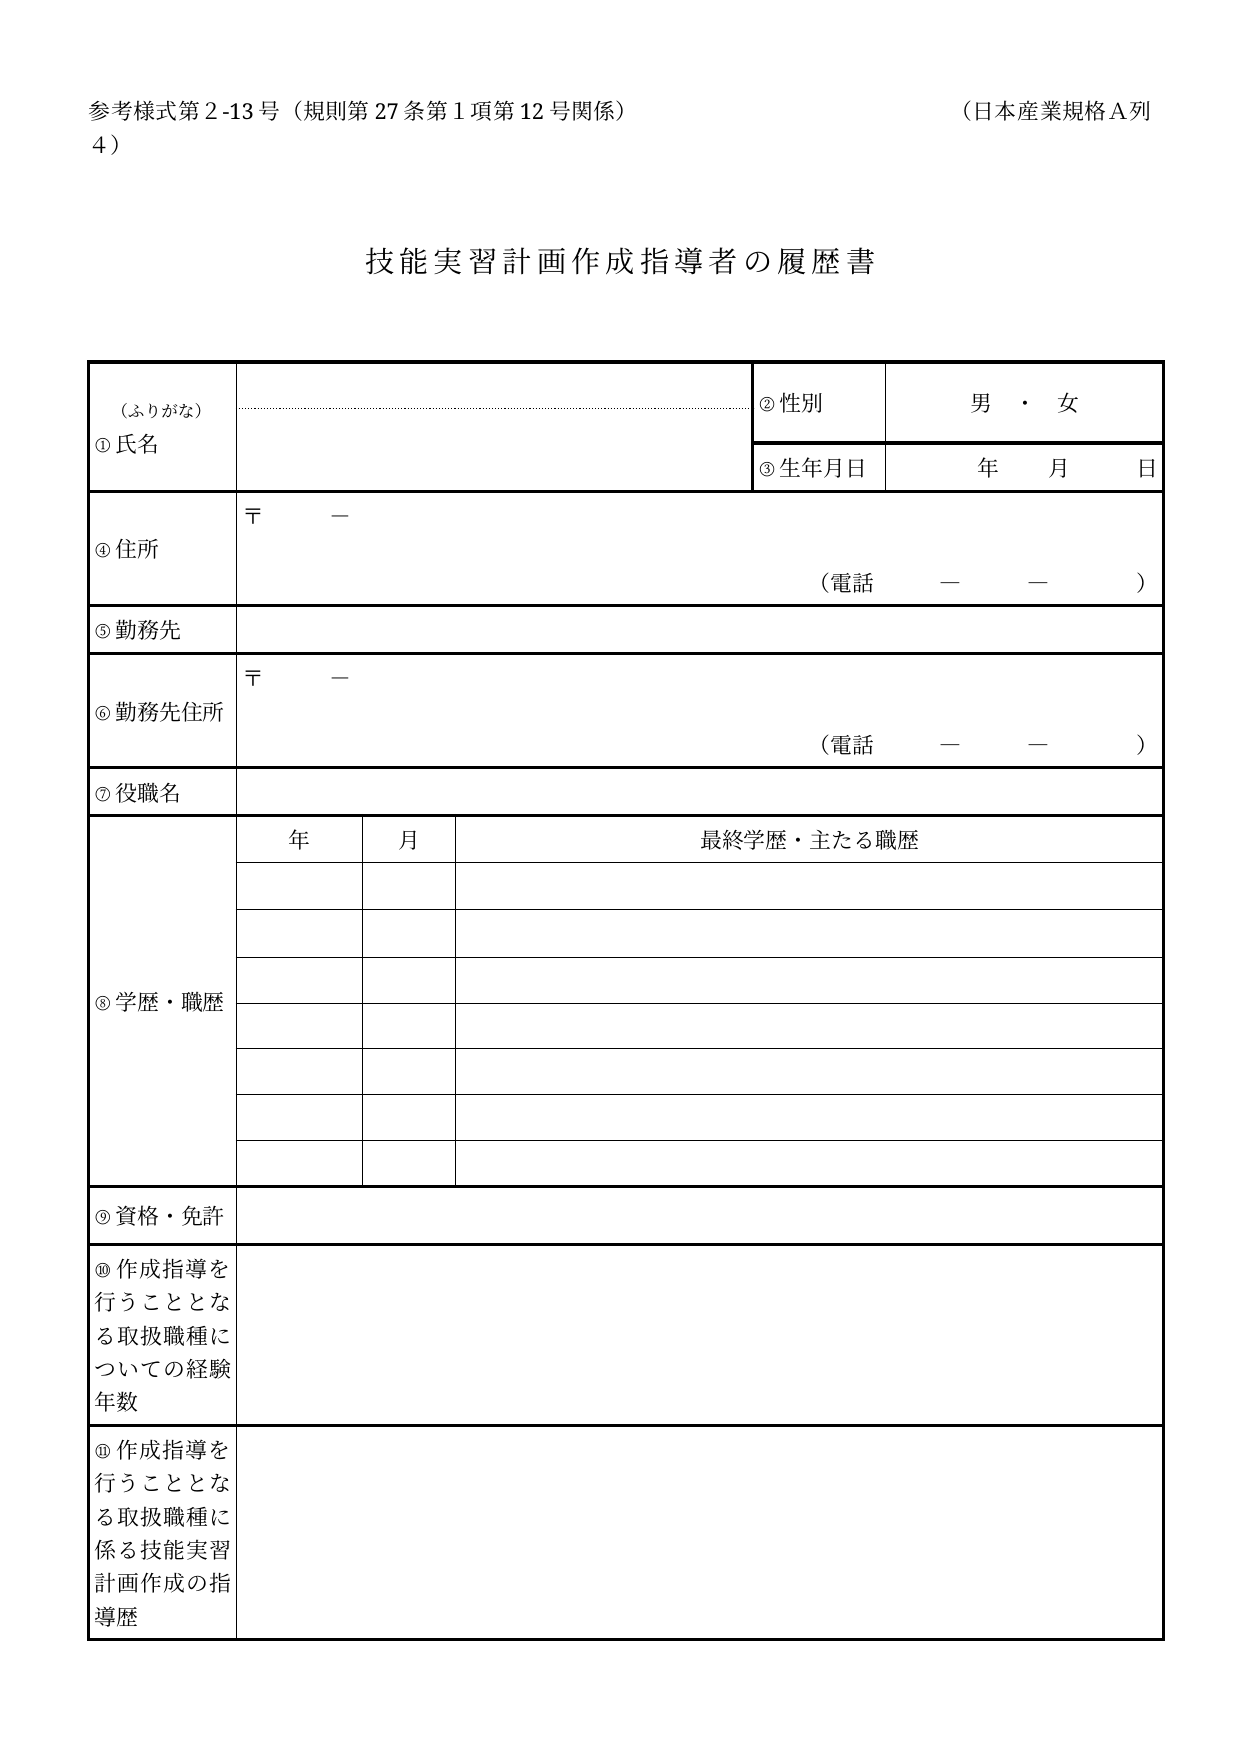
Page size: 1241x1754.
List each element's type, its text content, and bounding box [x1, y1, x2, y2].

table_cell [237, 769, 1162, 814]
table_cell [456, 1095, 1162, 1139]
table_cell [237, 1188, 1162, 1243]
table_cell [363, 1004, 455, 1048]
table_cell [237, 408, 751, 490]
table_cell [237, 1049, 362, 1094]
table_cell [237, 1141, 362, 1185]
text 技能実習計画作成指導者の履歴書 [89, 227, 1152, 294]
table_cell [363, 1141, 455, 1185]
table_cell [237, 1246, 1162, 1424]
table_cell 月 [363, 817, 455, 862]
table_cell [237, 958, 362, 1003]
table_cell [363, 1095, 455, 1139]
table_cell [237, 1095, 362, 1139]
table_header ②性別 [754, 364, 885, 441]
table_cell [237, 863, 362, 909]
table_cell [456, 1141, 1162, 1185]
table_cell 最終学歴・主たる職歴 [456, 817, 1162, 862]
table_cell 〒 － （電話 ― ― ） [237, 655, 1162, 766]
table_cell ⑩作成指導を行うこととなる取扱職種についての経験年数 [90, 1246, 236, 1424]
table_cell ⑤勤務先 [90, 607, 236, 652]
table_cell [456, 910, 1162, 957]
table_cell [363, 863, 455, 909]
table_cell [237, 1427, 1162, 1638]
table_cell [456, 1004, 1162, 1048]
table_header [237, 364, 751, 408]
table_cell 〒 － （電話 ― ― ） [237, 493, 1162, 604]
table_cell [363, 958, 455, 1003]
table_cell [456, 1049, 1162, 1094]
table_cell ⑪作成指導を行うこととなる取扱職種に係る技能実習計画作成の指導歴 [90, 1427, 236, 1638]
table_cell ⑧学歴・職歴 [90, 817, 236, 1185]
table_cell ⑨資格・免許 [90, 1188, 236, 1243]
table_cell [456, 958, 1162, 1003]
table_cell [363, 1049, 455, 1094]
table_cell [237, 1004, 362, 1048]
table_cell [363, 910, 455, 957]
table_cell [456, 863, 1162, 909]
table_cell 年 月 日 [886, 445, 1162, 490]
table_cell ④住所 [90, 493, 236, 604]
table_cell ⑦役職名 [90, 769, 236, 814]
table_cell [237, 607, 1162, 652]
table_cell ⑥勤務先住所 [90, 655, 236, 766]
table_cell 年 [237, 817, 362, 862]
table_header （ふりがな） ①氏名 [90, 364, 236, 490]
table_header 男 ・ 女 [886, 364, 1162, 441]
text 参考様式第２-13号（規則第27条第１項第12号関係） （日本産業規格Ａ列４） [89, 94, 1152, 160]
table_cell [237, 910, 362, 957]
table_cell ③生年月日 [754, 445, 885, 490]
